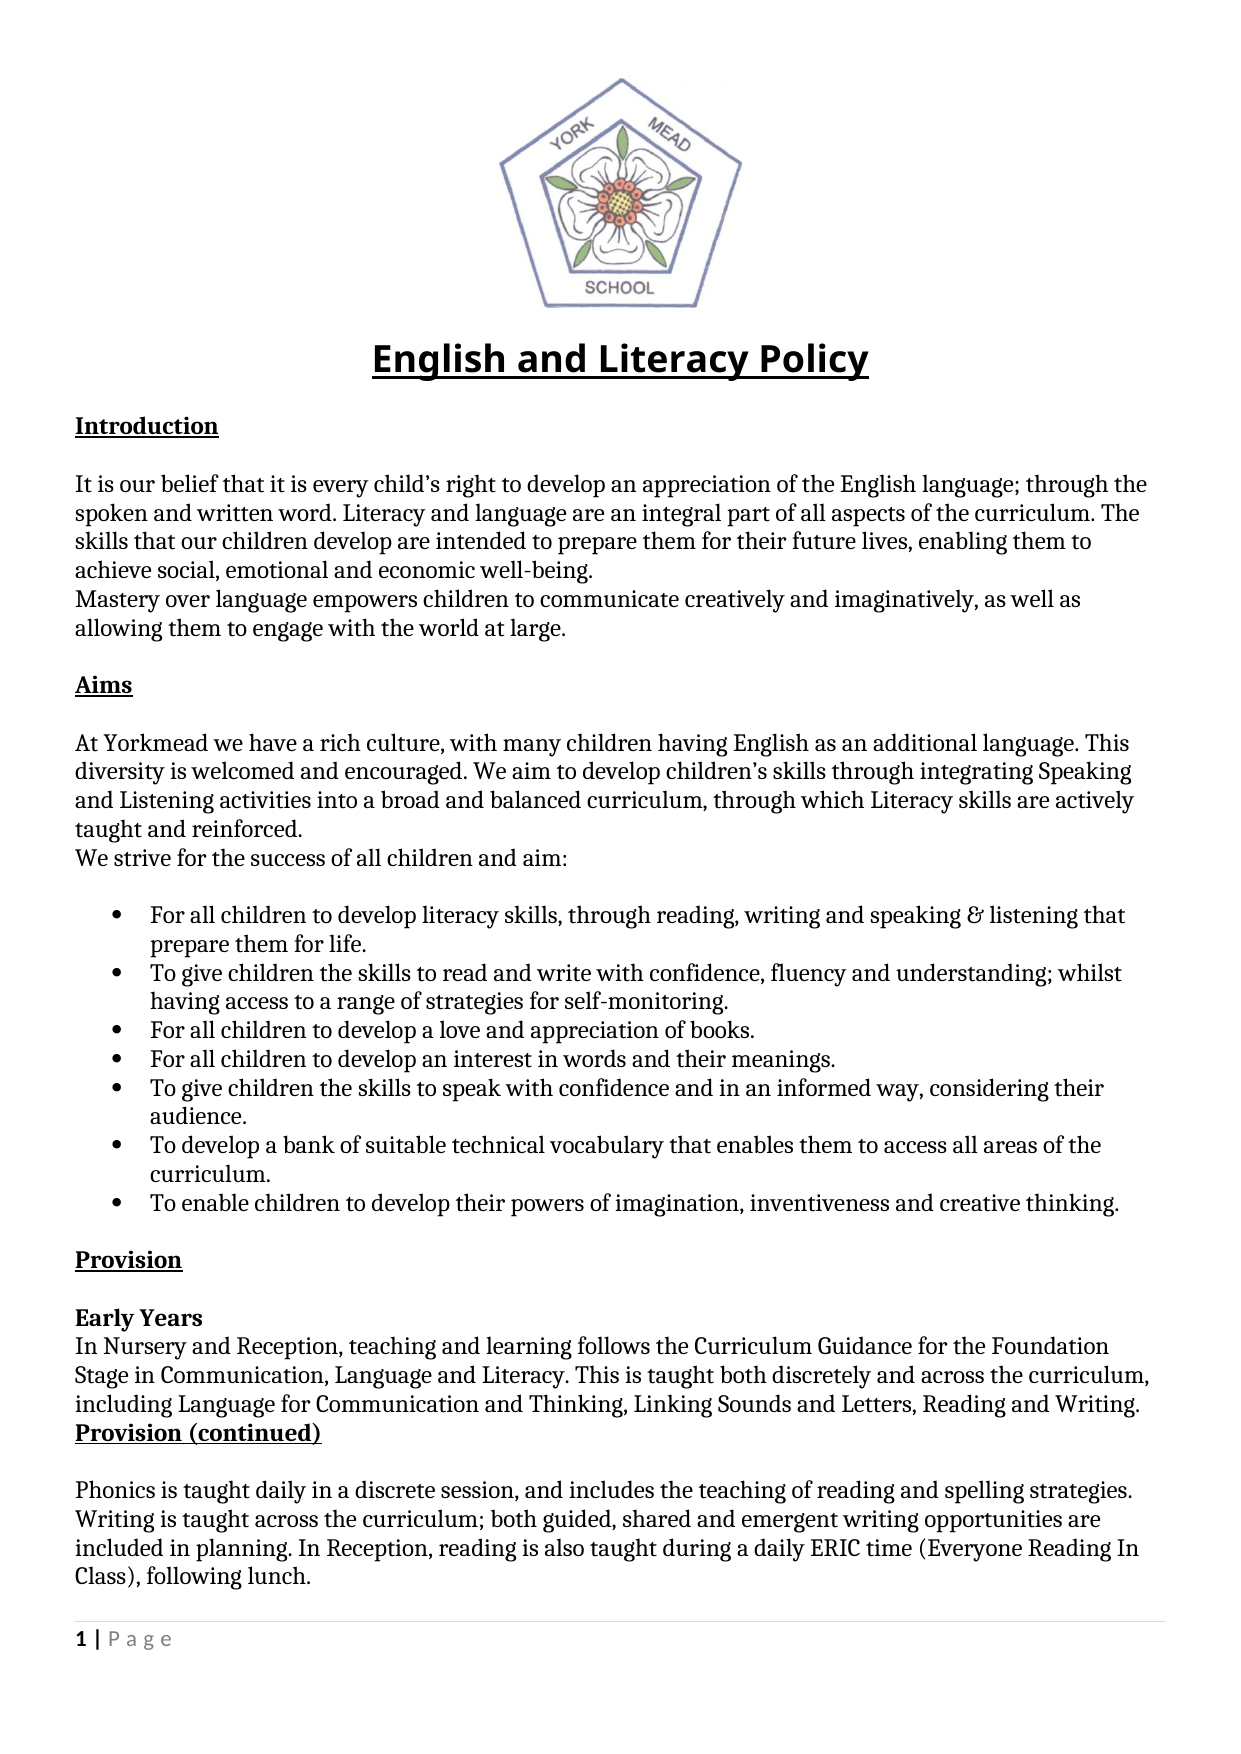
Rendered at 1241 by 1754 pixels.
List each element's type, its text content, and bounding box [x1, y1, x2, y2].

text Phonics is taught daily in a discrete session, and includes the teaching of reading and spelling strategies. [75, 1476, 1165, 1505]
list For all children to develop an interest in words and their meanings. [112, 1045, 1165, 1073]
list To enable children to develop their powers of imagination, inventiveness and creative thinking. [112, 1188, 1165, 1217]
text Aims [75, 671, 1165, 700]
text Provision [75, 1246, 1165, 1275]
text Introduction [75, 412, 1165, 441]
text We strive for the success of all children and aim: [75, 843, 1165, 872]
text Provision (continued) [75, 1418, 1165, 1447]
text In Nursery and Reception, teaching and learning follows the Curriculum Guidance for the Foundation Stage in Communication, Language and Literacy. This is taught both discretely and across the curriculum, including Language for Communication and Thinking, Linking Sounds and Letters, Reading and Writing. [75, 1332, 1165, 1418]
text English and Literacy Policy [75, 333, 1165, 384]
text Writing is taught across the curriculum; both guided, shared and emergent writing opportunities are included in planning. In Reception, reading is also taught during a daily ERIC time (Everyone Reading In Class), following lunch. [75, 1505, 1165, 1591]
text It is our belief that it is every child’s right to develop an appreciation of the English language; through the spoken and written word. Literacy and language are an integral part of all aspects of the curriculum. The skills that our children develop are intended to prepare them for their future lives, enabling them to achieve social, emotional and economic well-being. [75, 470, 1165, 585]
text Early Years [75, 1303, 1165, 1332]
picture [497, 75, 743, 308]
list To give children the skills to speak with confidence and in an informed way, considering their audience. [112, 1073, 1165, 1131]
list For all children to develop literacy skills, through reading, writing and speaking & listening that prepare them for life. [112, 901, 1165, 958]
text Mastery over language empowers children to communicate creatively and imaginatively, as well as allowing them to engage with the world at large. [75, 585, 1165, 642]
list For all children to develop a love and appreciation of books. [112, 1016, 1165, 1045]
text At Yorkmead we have a rich culture, with many children having English as an additional language. This diversity is welcomed and encouraged. We aim to develop children’s skills through integrating Speaking and Listening activities into a broad and balanced curriculum, through which Literacy skills are actively taught and reinforced. [75, 728, 1165, 843]
list To give children the skills to read and write with confidence, fluency and understanding; whilst having access to a range of strategies for self-monitoring. [112, 958, 1165, 1016]
list To develop a bank of suitable technical vocabulary that enables them to access all areas of the curriculum. [112, 1131, 1165, 1188]
